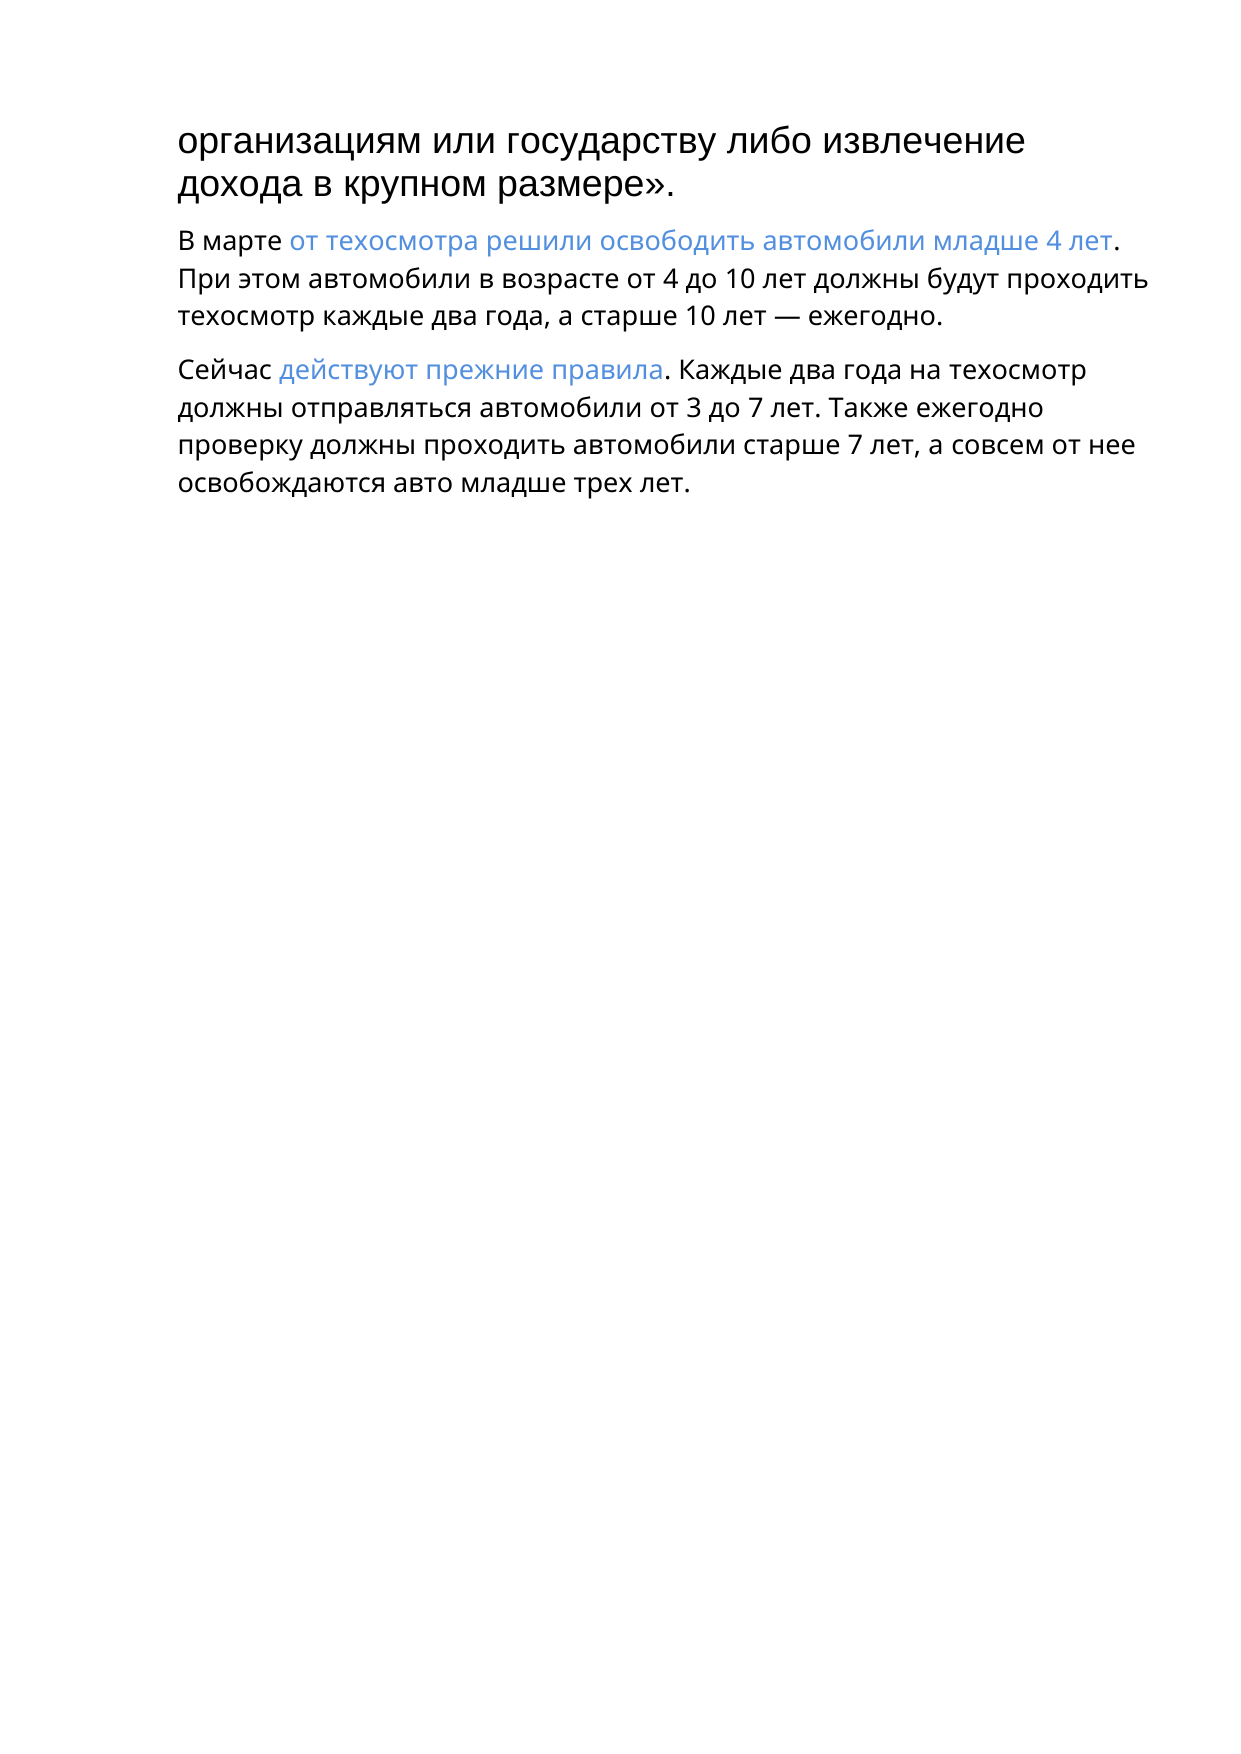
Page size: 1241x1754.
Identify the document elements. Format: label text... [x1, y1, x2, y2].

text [177, 118, 1152, 204]
text Сейчас действуют прежние правила. Каждые два года на техосмотр должны отправляться автомобили от 3 до 7 лет. Также ежегодно проверку должны проходить автомобили старше 7 лет, а совсем от нее освобождаются авто младше трех лет. [177, 350, 1152, 500]
text В марте от техосмотра решили освободить автомобили младше 4 лет. При этом автомобили в возрасте от 4 до 10 лет должны будут проходить техосмотр каждые два года, а старше 10 лет — ежегодно. [177, 221, 1152, 333]
